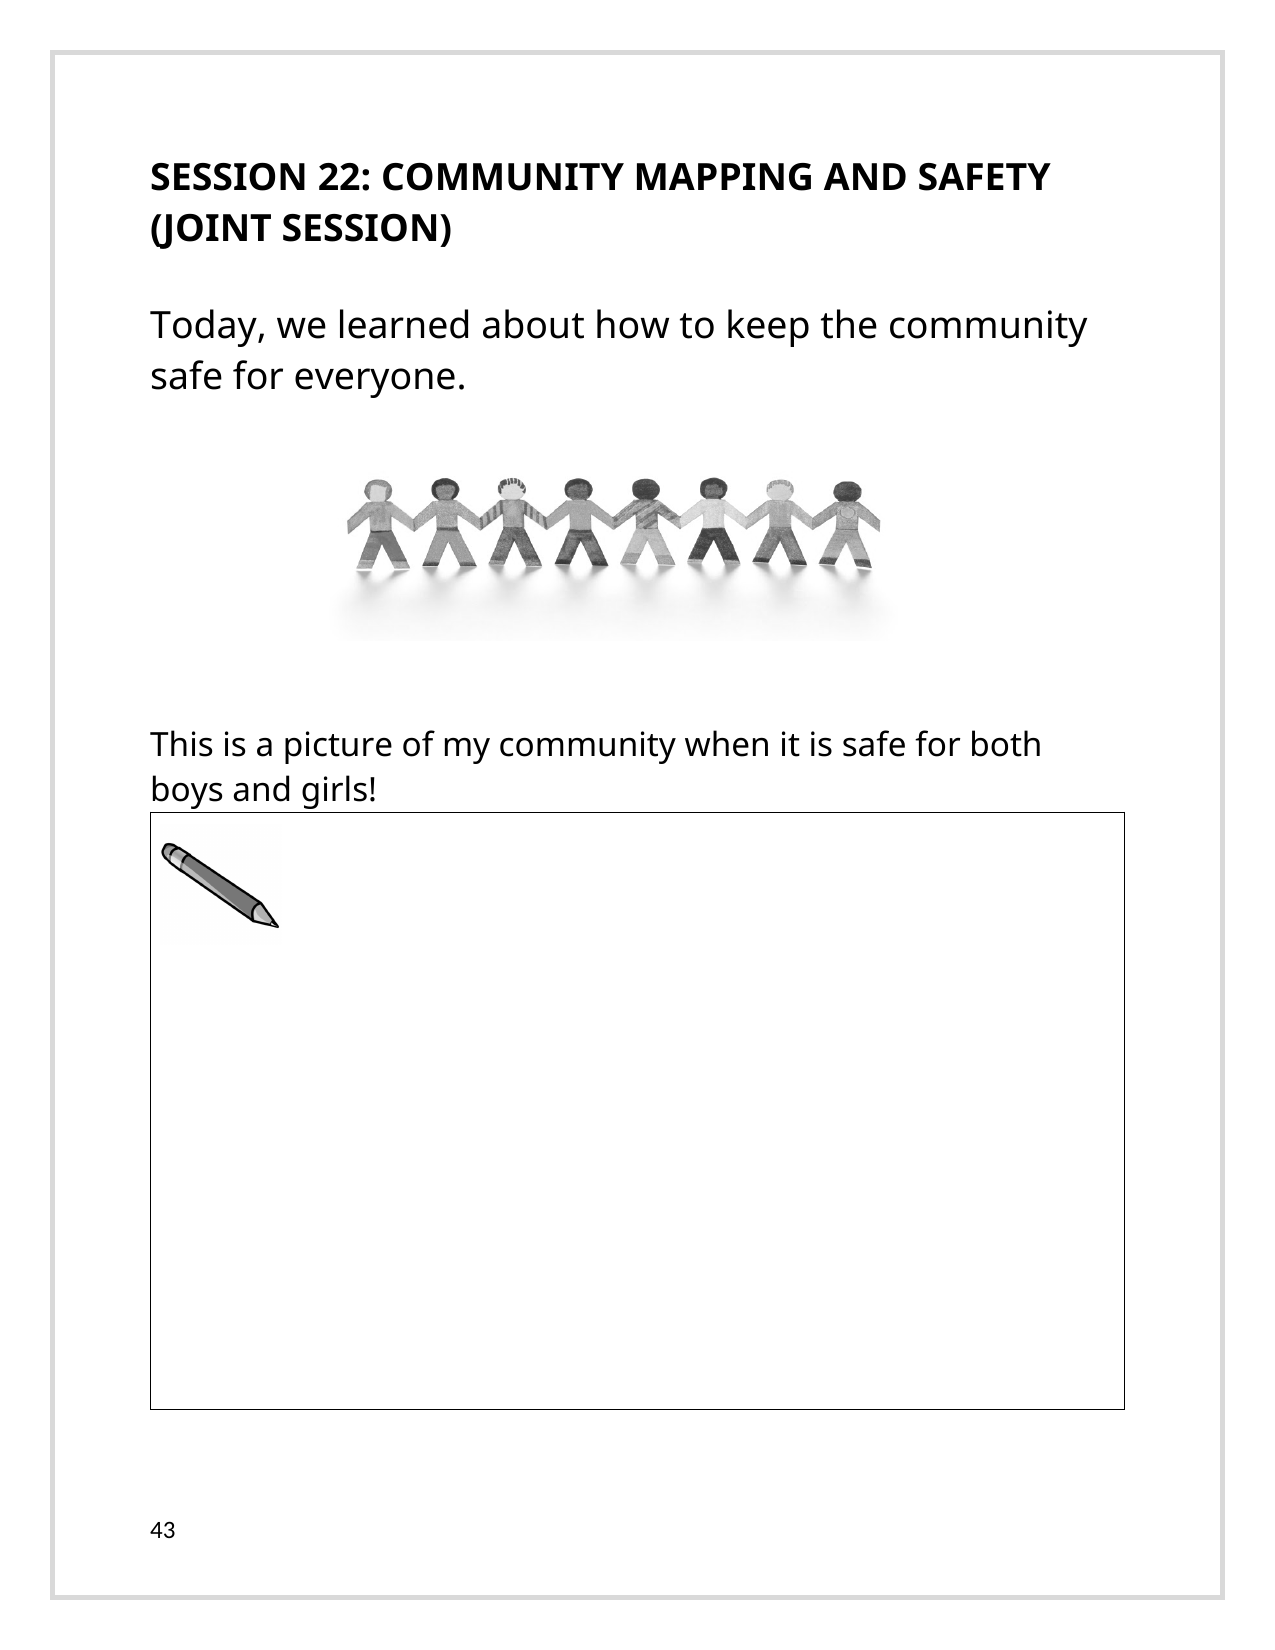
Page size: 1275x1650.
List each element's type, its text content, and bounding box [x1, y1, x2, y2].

table_header [151, 813, 1124, 1408]
text Today, we learned about how to keep the community safe for everyone. [150, 298, 1125, 400]
text (JOINT SESSION) [150, 201, 1125, 252]
text SESSION 22: COMMUNITY MAPPING AND SAFETY [150, 150, 1125, 201]
text This is a picture of my community when it is safe for both boys and girls! [150, 721, 1125, 812]
